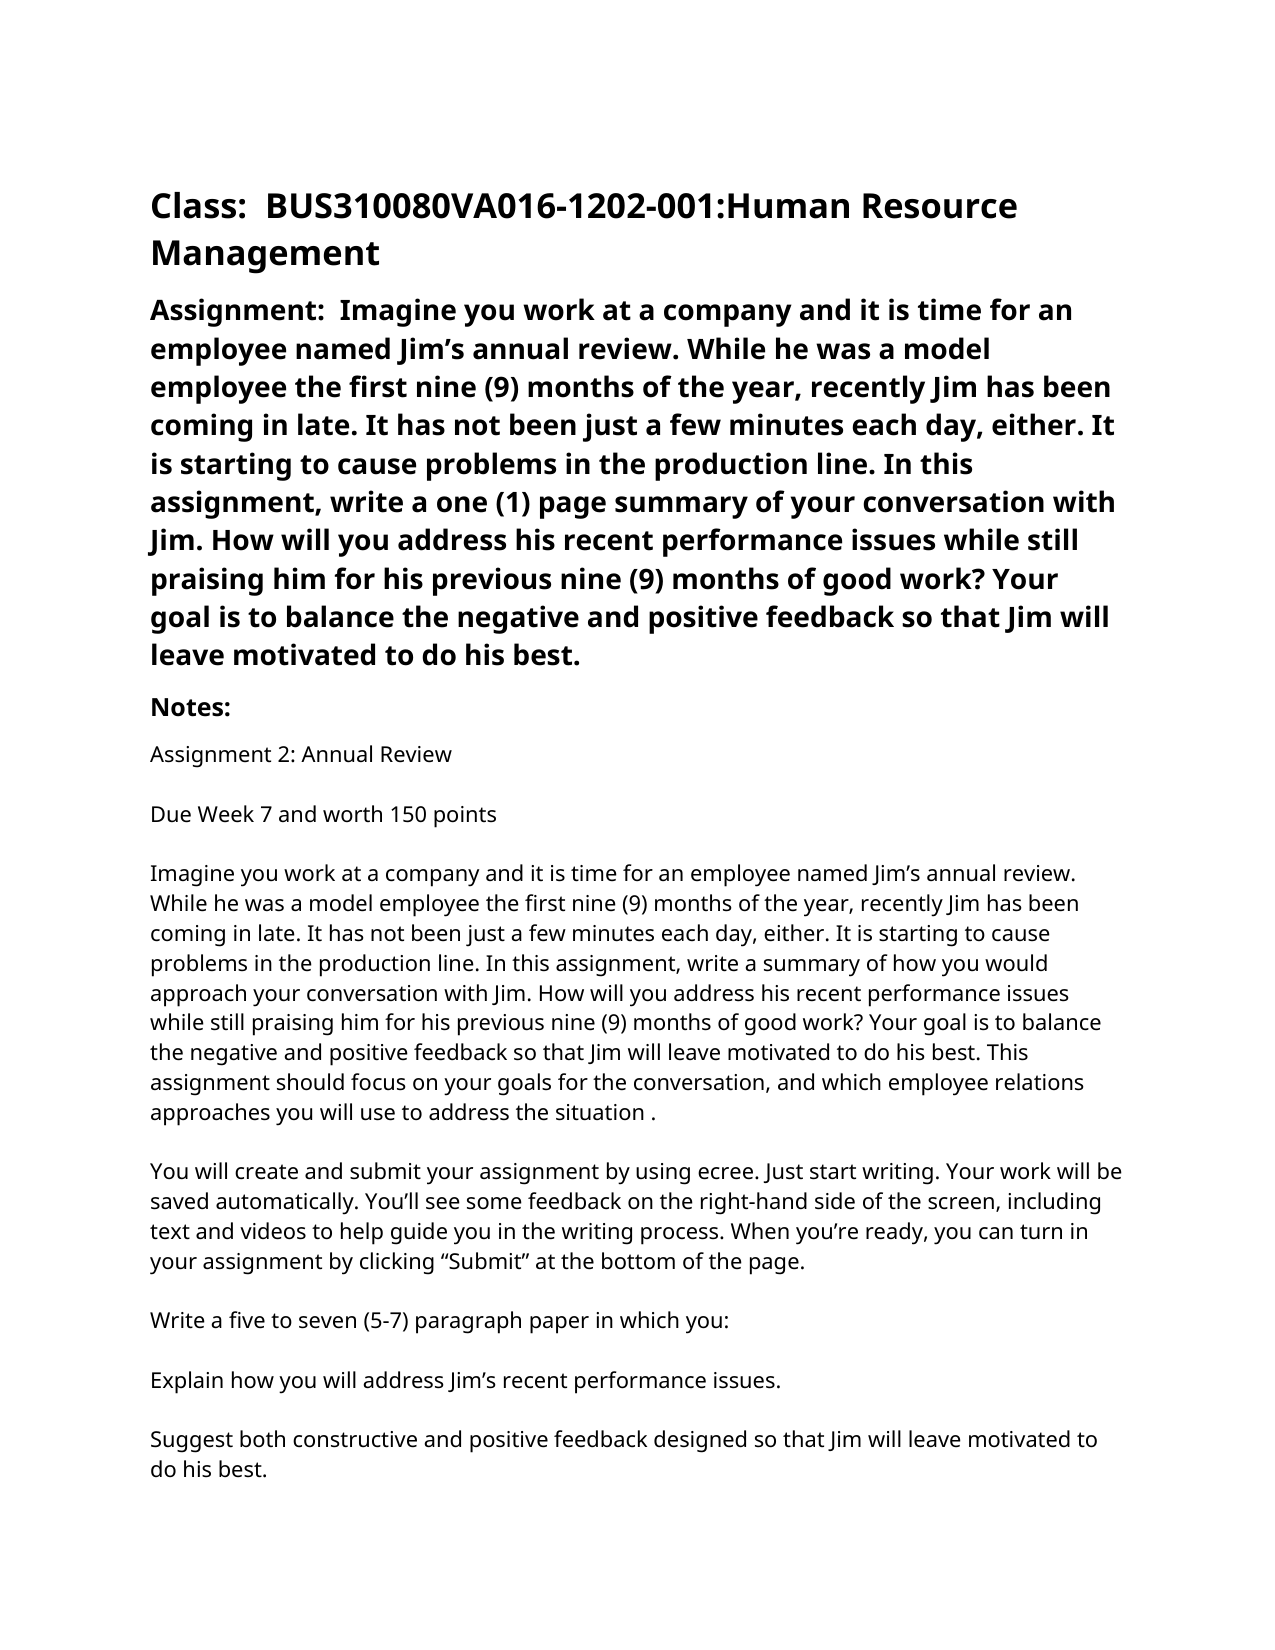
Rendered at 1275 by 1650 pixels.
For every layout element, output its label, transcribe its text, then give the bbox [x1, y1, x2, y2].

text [150, 739, 1125, 1484]
text Class: BUS310080VA016-1202-001:Human Resource Management [150, 181, 1125, 275]
text Notes: [150, 689, 1125, 724]
text Assignment: Imagine you work at a company and it is time for an employee named Jim’s annual review. While he was a model employee the first nine (9) months of the year, recently Jim has been coming in late. It has not been just a few minutes each day, either. It is starting to cause problems in the production line. In this assignment, write a one (1) page summary of your conversation with Jim. How will you address his recent performance issues while still praising him for his previous nine (9) months of good work? Your goal is to balance the negative and positive feedback so that Jim will leave motivated to do his best. [150, 291, 1125, 674]
